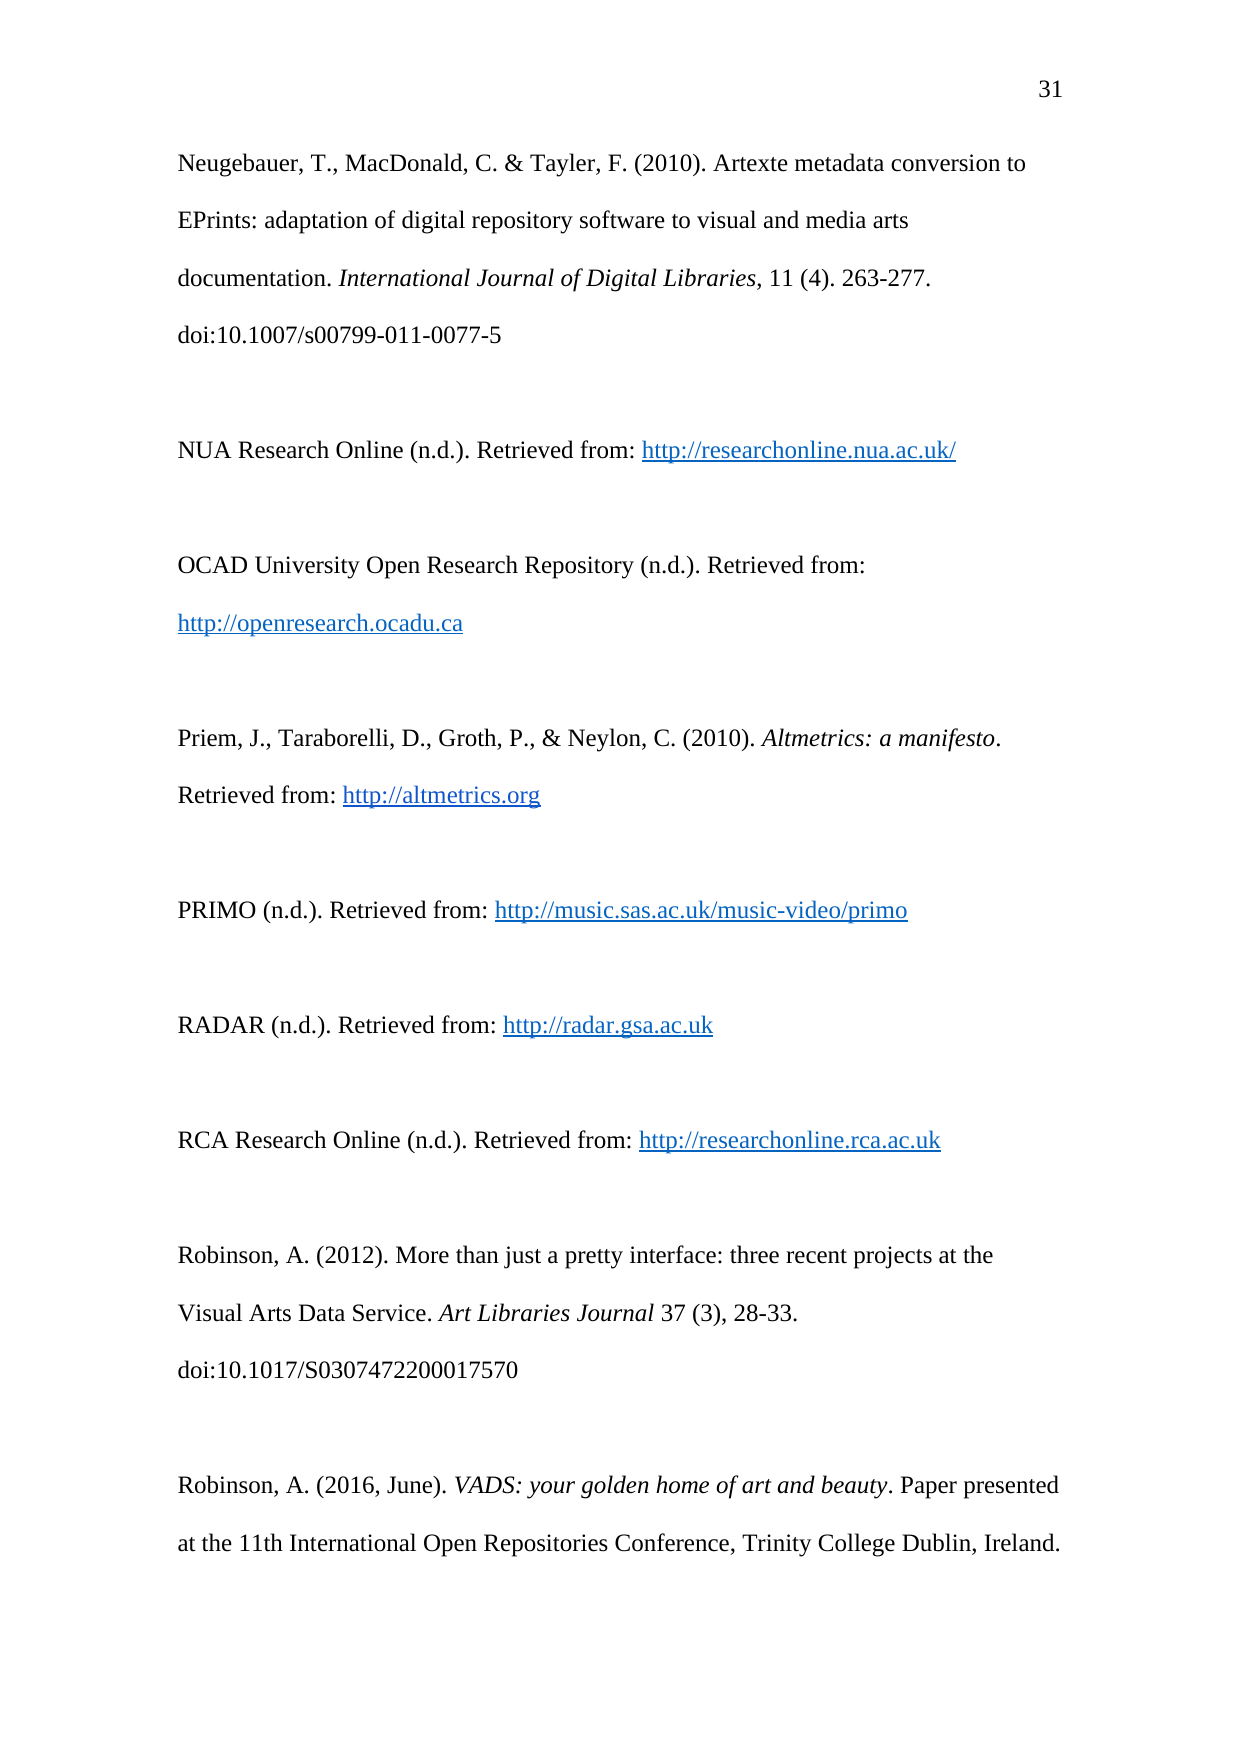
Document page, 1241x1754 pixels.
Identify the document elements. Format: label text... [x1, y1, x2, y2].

text Robinson, A. (2012). More than just a pretty interface: three recent projects at the Visual Arts Data Service. Art Libraries Journal 37 (3), 28-33. doi:10.1017/S0307472200017570 [177, 1240, 1063, 1384]
text RADAR (n.d.). Retrieved from: http://radar.gsa.ac.uk [177, 1010, 1063, 1039]
text Robinson, A. (2016, June). VADS: your golden home of art and beauty. Paper presented at the 11th International Open Repositories Conference, Trinity College Dublin, Ireland. [177, 1470, 1063, 1556]
text RCA Research Online (n.d.). Retrieved from: http://researchonline.rca.ac.uk [177, 1125, 1063, 1154]
text OCAD University Open Research Repository (n.d.). Retrieved from: http://openresearch.ocadu.ca [177, 550, 1063, 636]
text Priem, J., Taraborelli, D., Groth, P., & Neylon, C. (2010). Altmetrics: a manifesto. Retrieved from: http://altmetrics.org [177, 723, 1063, 809]
text NUA Research Online (n.d.). Retrieved from: http://researchonline.nua.ac.uk/ [177, 435, 1063, 464]
text PRIMO (n.d.). Retrieved from: http://music.sas.ac.uk/music-video/primo [177, 895, 1063, 924]
text Neugebauer, T., MacDonald, C. & Tayler, F. (2010). Artexte metadata conversion to EPrints: adaptation of digital repository software to visual and media arts documentation. International Journal of Digital Libraries, 11 (4). 263-277. doi:10.1007/s00799-011-0077-5 [177, 148, 1063, 349]
